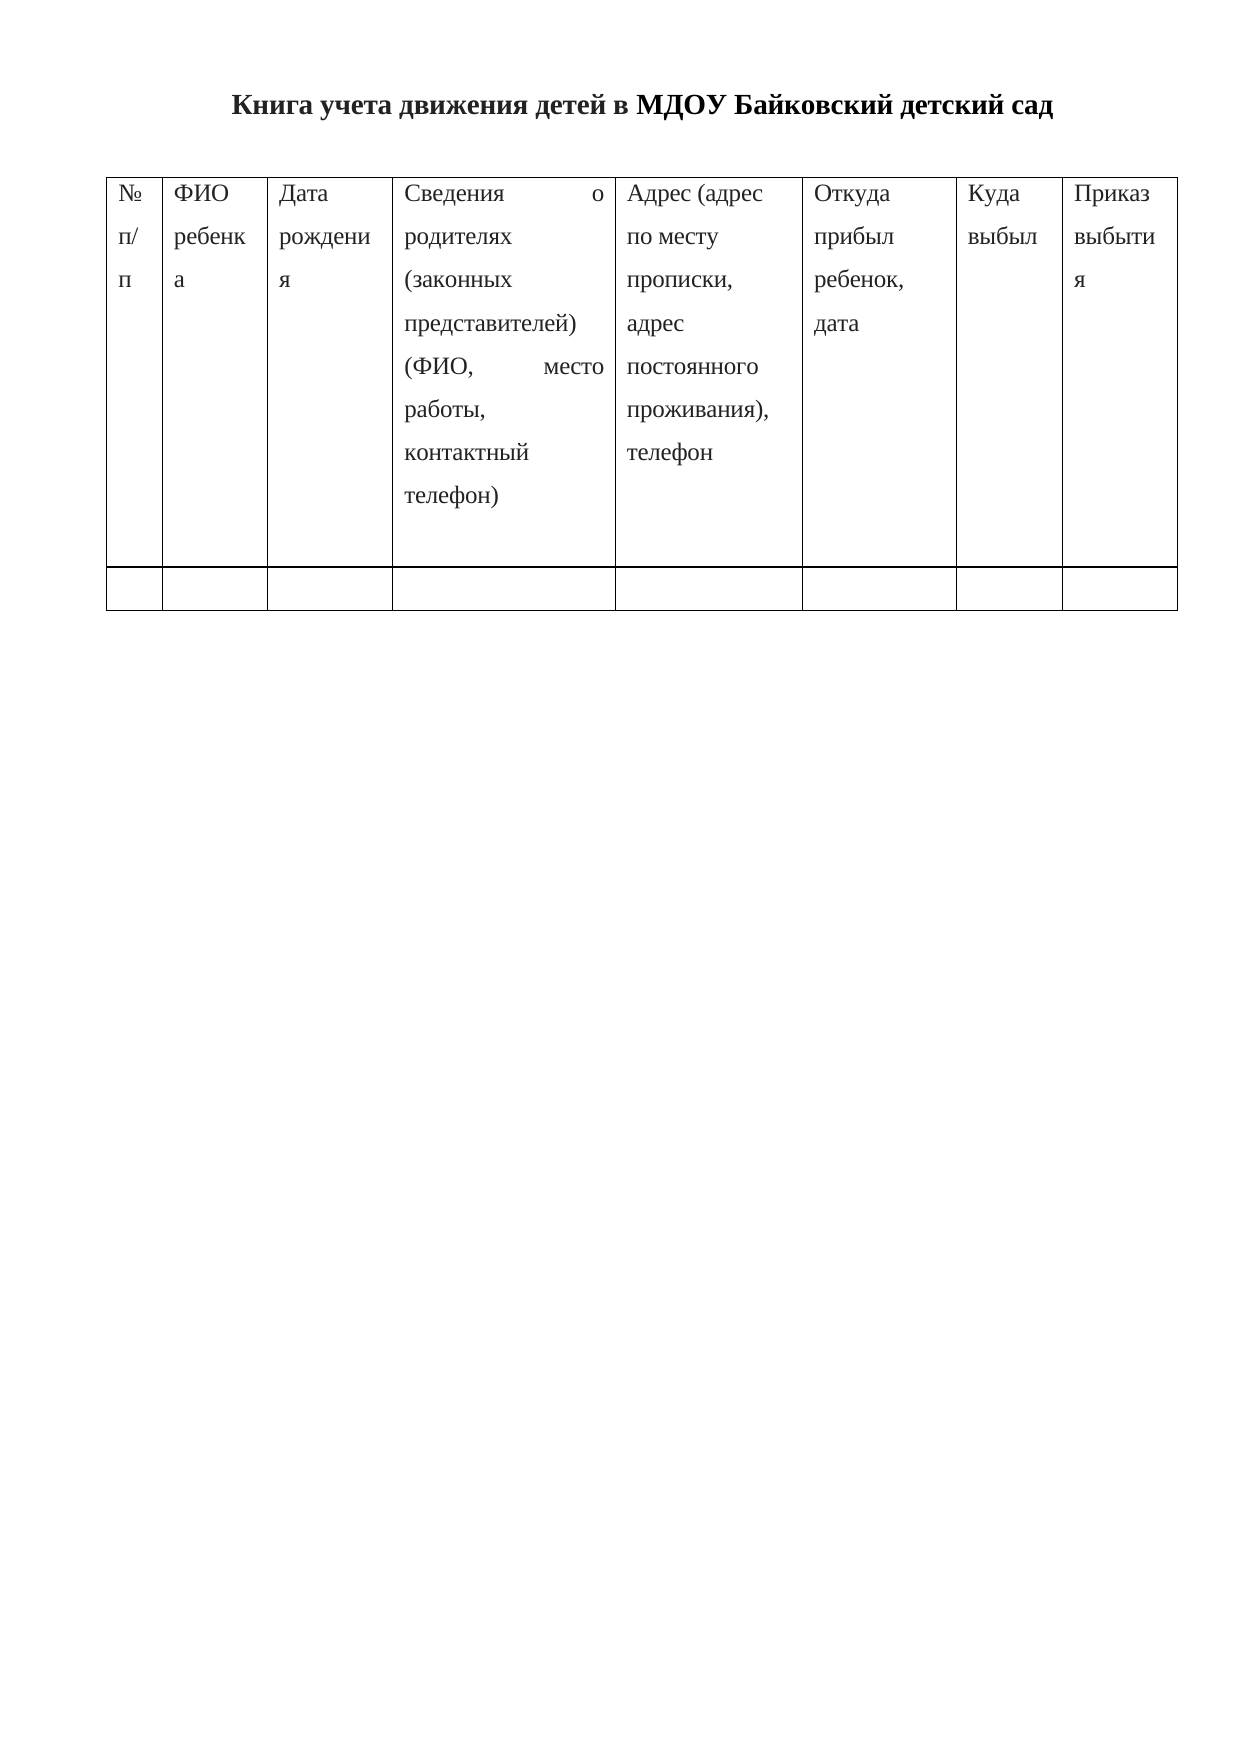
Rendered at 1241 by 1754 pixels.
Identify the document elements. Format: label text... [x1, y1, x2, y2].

table_header Дата рождения [268, 178, 392, 566]
text Книга учета движения детей в МДОУ Байковский детский сад [118, 87, 1167, 121]
table_cell [957, 568, 1062, 610]
table_cell [1063, 568, 1177, 610]
table_header Откуда прибыл ребенок, дата [803, 178, 956, 566]
table_header ФИО ребенка [163, 178, 267, 566]
table_cell [616, 568, 802, 610]
table_cell [803, 568, 956, 610]
table_cell [393, 568, 615, 610]
table_header Куда выбыл [957, 178, 1062, 566]
table_cell [163, 568, 267, 610]
table_header Сведения о родителях (законных представителей) (ФИО, место работы, контактный телефон) [393, 178, 615, 566]
table_cell [107, 568, 162, 610]
table_cell [268, 568, 392, 610]
table_header Адрес (адрес по месту прописки, адрес постоянного проживания), телефон [616, 178, 802, 566]
table_header № п/п [107, 178, 162, 566]
table_header Приказ выбытия [1063, 178, 1177, 566]
